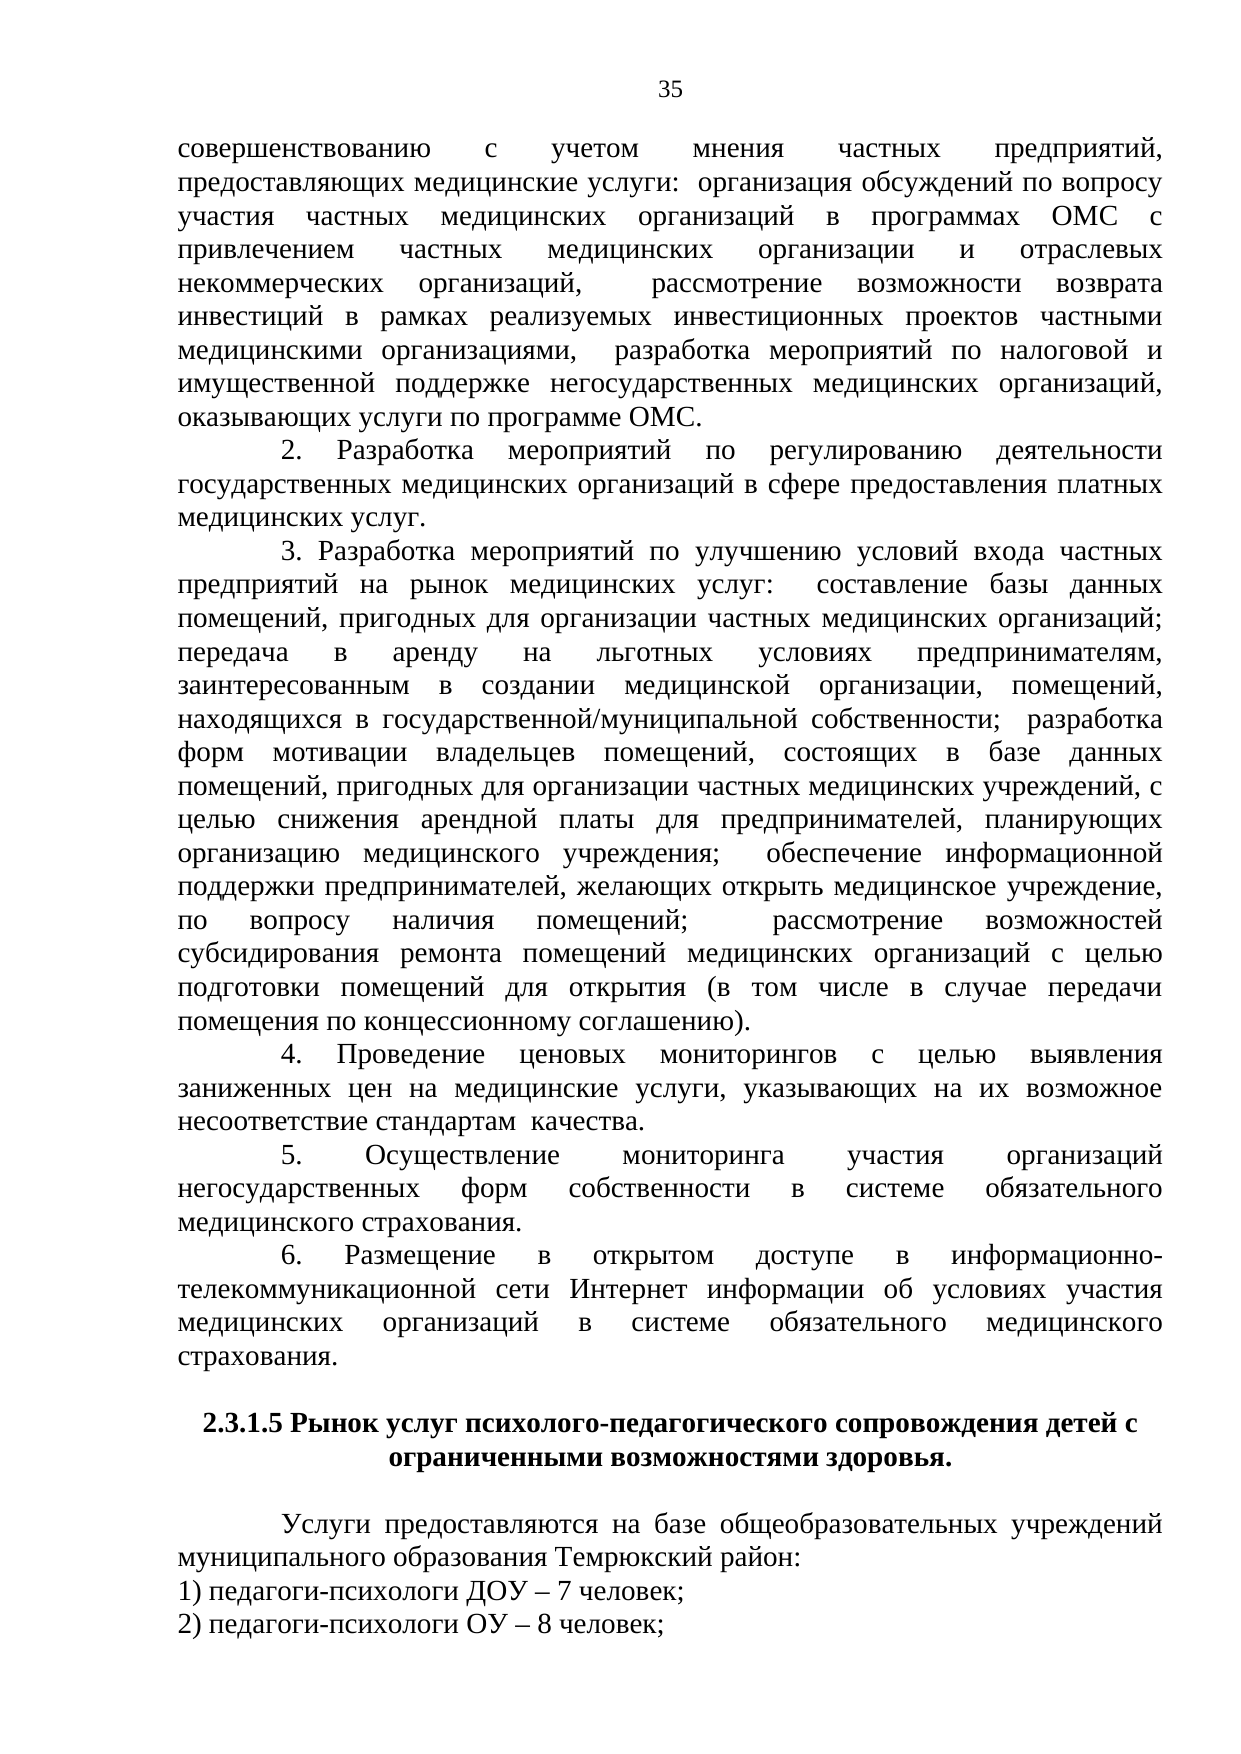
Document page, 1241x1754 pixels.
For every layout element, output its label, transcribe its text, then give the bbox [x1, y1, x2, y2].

text 3. Разработка мероприятий по улучшению условий входа частных предприятий на рынок медицинских услуг: составление базы данных помещений, пригодных для организации частных медицинских организаций; передача в аренду на льготных условиях предпринимателям, заинтересованным в создании медицинской организации, помещений, находящихся в государственной/муниципальной собственности; разработка форм мотивации владельцев помещений, состоящих в базе данных помещений, пригодных для организации частных медицинских учреждений, с целью снижения арендной платы для предпринимателей, планирующих организацию медицинского учреждения; обеспечение информационной поддержки предпринимателей, желающих открыть медицинское учреждение, по вопросу наличия помещений; рассмотрение возможностей субсидирования ремонта помещений медицинских организаций с целью подготовки помещений для открытия (в том числе в случае передачи помещения по концессионному соглашению). [177, 533, 1163, 1036]
text 6. Размещение в открытом доступе в информационно-телекоммуникационной сети Интернет информации об условиях участия медицинских организаций в системе обязательного медицинского страхования. [177, 1237, 1163, 1372]
text 2. Разработка мероприятий по регулированию деятельности государственных медицинских организаций в сфере предоставления платных медицинских услуг. [177, 432, 1163, 533]
text Услуги предоставляются на базе общеобразовательных учреждений муниципального образования Темрюкский район: [177, 1506, 1163, 1573]
text 1) педагоги-психологи ДОУ – 7 человек; [177, 1573, 1163, 1606]
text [177, 131, 1163, 432]
text 2) педагоги-психологи ОУ – 8 человек; [177, 1606, 1163, 1640]
text 2.3.1.5 Рынок услуг психолого-педагогического сопровождения детей с ограниченными возможностями здоровья. [177, 1405, 1163, 1472]
text 4. Проведение ценовых мониторингов с целью выявления заниженных цен на медицинские услуги, указывающих на их возможное несоответствие стандартам качества. [177, 1036, 1163, 1137]
text 5. Осуществление мониторинга участия организаций негосударственных форм собственности в системе обязательного медицинского страхования. [177, 1137, 1163, 1237]
